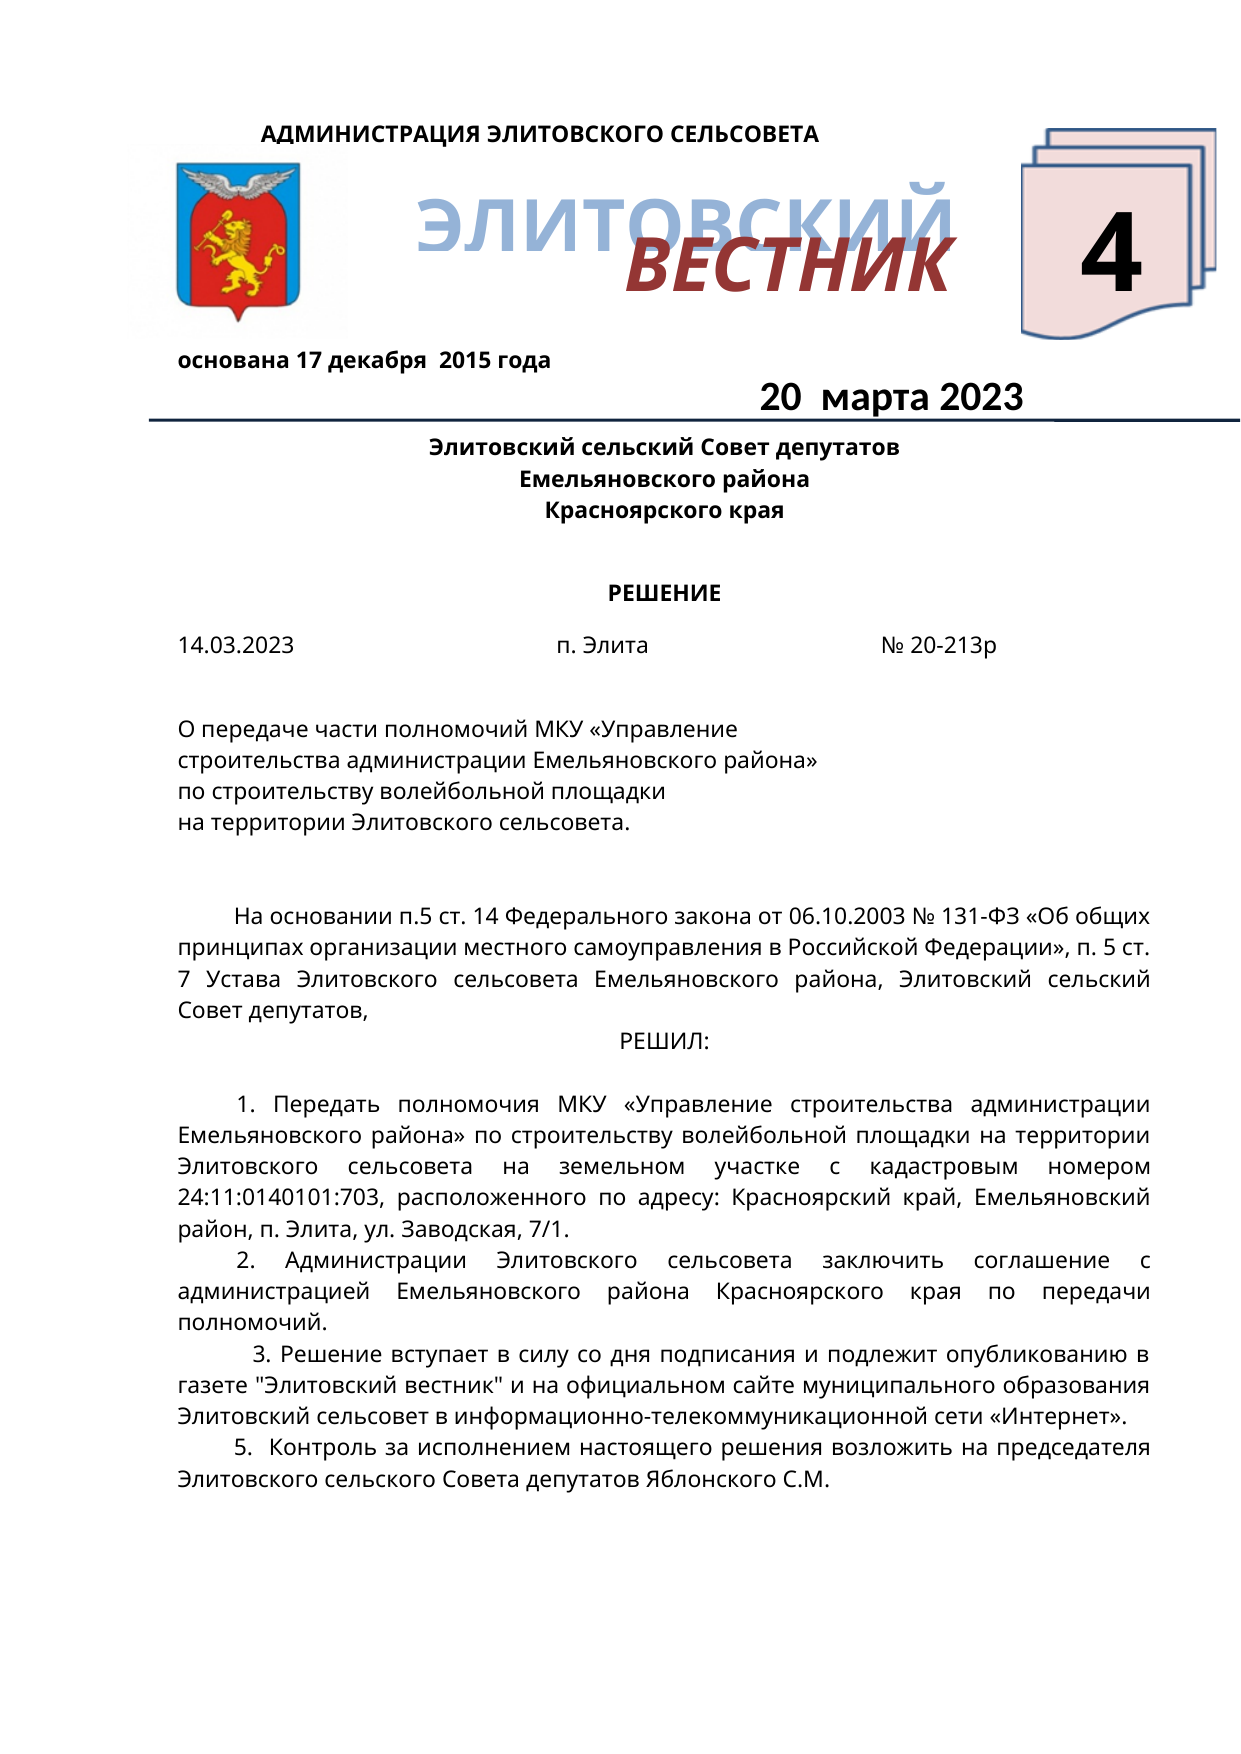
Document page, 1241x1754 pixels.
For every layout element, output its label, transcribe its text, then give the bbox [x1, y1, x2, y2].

text Емельяновского района [177, 463, 1152, 494]
text строительства администрации Емельяновского района» [177, 744, 1152, 775]
text основана 17 декабря 2015 года [177, 344, 1152, 375]
text АДМИНИСТРАЦИЯ ЭЛИТОВСКОГО СЕЛЬСОВЕТА [177, 118, 1152, 149]
text РЕШИЛ: [177, 1025, 1152, 1056]
text Элитовский сельский Совет депутатов [177, 431, 1152, 463]
picture [127, 144, 349, 339]
text РЕШЕНИЕ [177, 577, 1152, 608]
text на территории Элитовского сельсовета. [177, 806, 1152, 838]
text 1. Передать полномочия МКУ «Управление строительства администрации Емельяновского района» по строительству волейбольной площадки на территории Элитовского сельсовета на земельном участке с кадастровым номером 24:11:0140101:703, расположенного по адресу: Красноярский край, Емельяновский район, п. Элита, ул. Заводская, 7/1. [177, 1088, 1152, 1244]
text 5. Контроль за исполнением настоящего решения возложить на председателя Элитовского сельского Совета депутатов Яблонского С.М. [177, 1431, 1152, 1494]
text 2. Администрации Элитовского сельсовета заключить соглашение с администрацией Емельяновского района Красноярского края по передачи полномочий. [177, 1244, 1152, 1338]
text На основании п.5 ст. 14 Федерального закона от 06.10.2003 № 131-ФЗ «Об общих принципах организации местного самоуправления в Российской Федерации», п. 5 ст. 7 Устава Элитовского сельсовета Емельяновского района, Элитовский сельский Совет депутатов, [177, 900, 1152, 1025]
text Красноярского края [177, 494, 1152, 525]
text 14.03.2023 п. Элита № 20-213р [177, 629, 1152, 661]
text 3. Решение вступает в силу со дня подписания и подлежит опубликованию в газете "Элитовский вестник" и на официальном сайте муниципального образования Элитовский сельсовет в информационно-телекоммуникационной сети «Интернет». [177, 1338, 1152, 1431]
picture [1019, 128, 1216, 338]
text по строительству волейбольной площадки [177, 775, 1152, 806]
text О передаче части полномочий МКУ «Управление [177, 713, 1152, 744]
